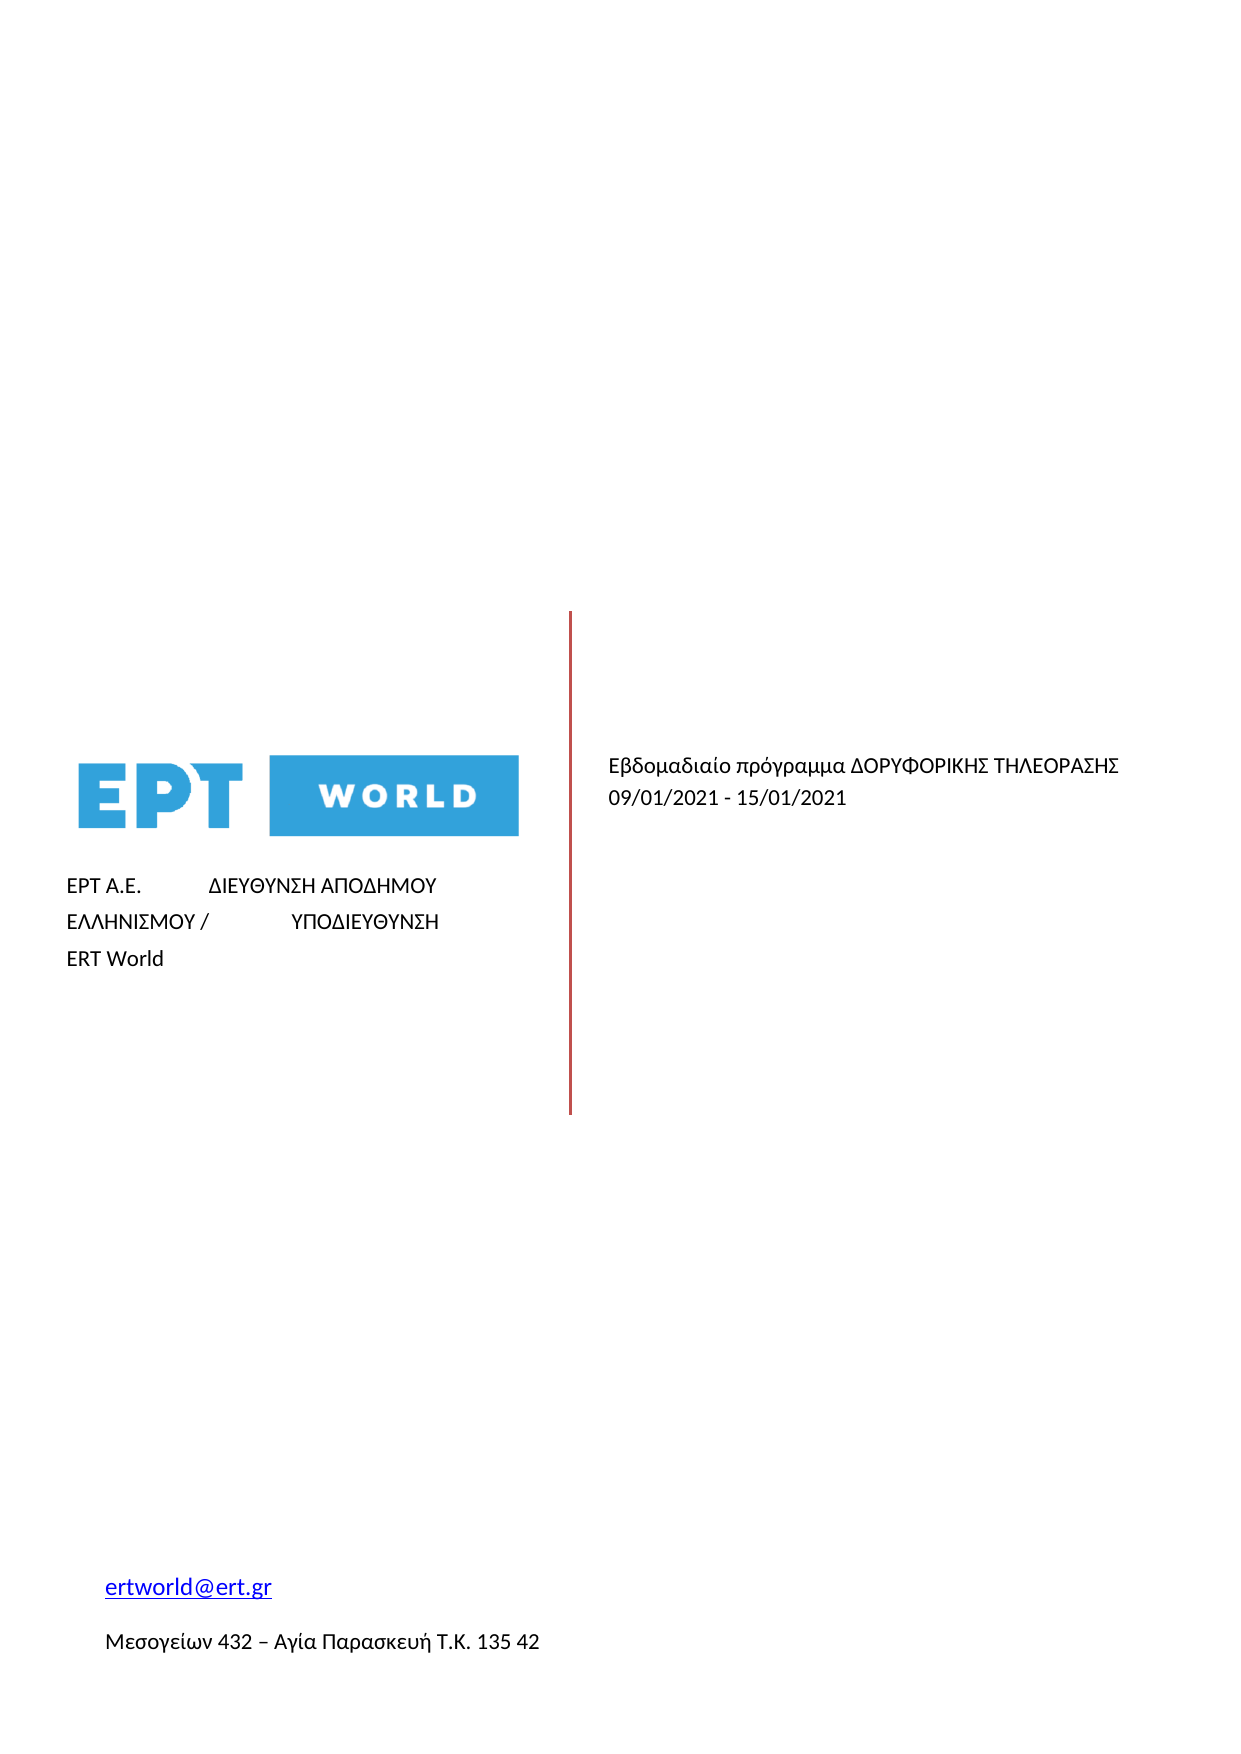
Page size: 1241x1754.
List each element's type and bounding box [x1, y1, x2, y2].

picture [67, 746, 534, 847]
